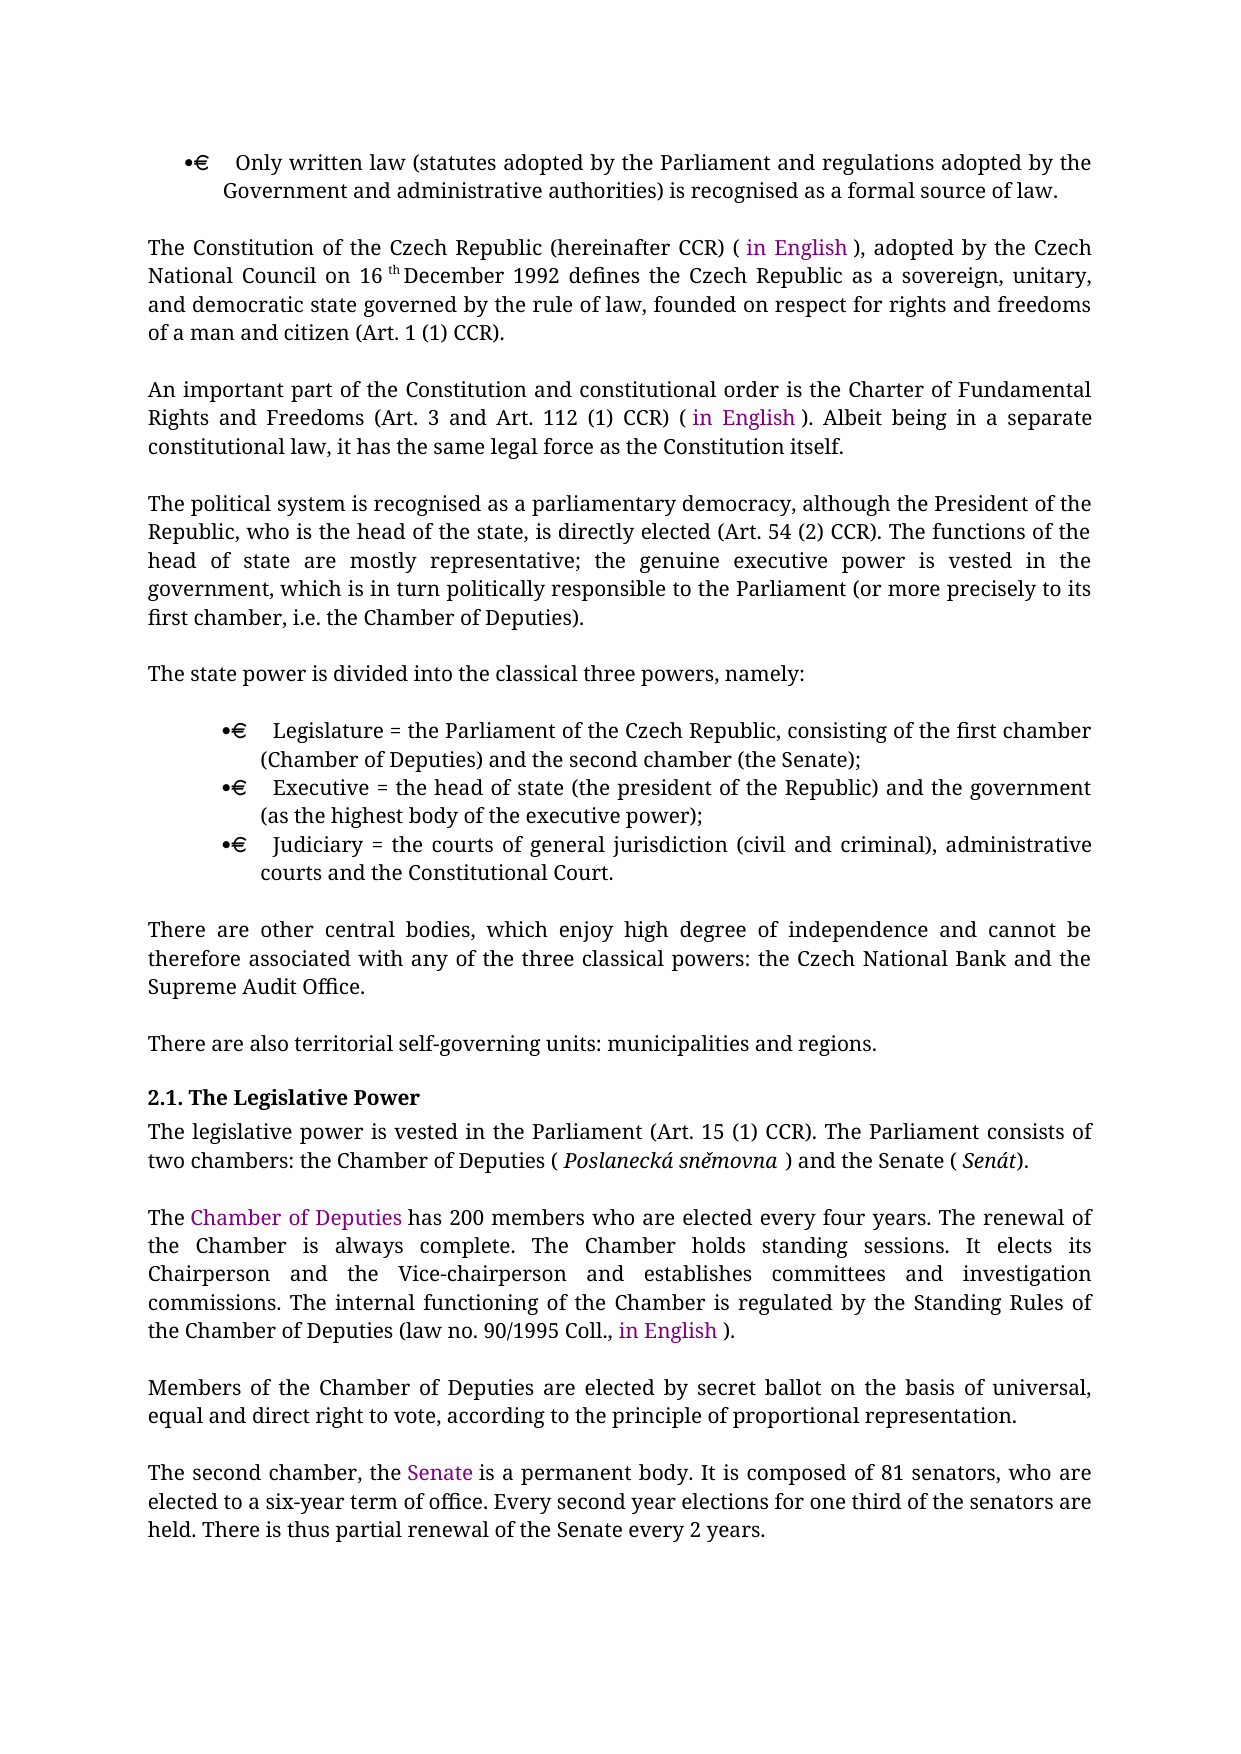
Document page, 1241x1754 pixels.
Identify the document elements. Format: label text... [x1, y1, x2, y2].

text The political system is recognised as a parliamentary democracy, although the President of the Republic, who is the head of the state, is directly elected (Art. 54 (2) CCR). The functions of the head of state are mostly representative; the genuine executive power is vested in the government, which is in turn politically responsible to the Parliament (or more precisely to its first chamber, i.e. the Chamber of Deputies). [148, 489, 1093, 631]
text The legislative power is vested in the Parliament (Art. 15 (1) CCR). The Parliament consists of two chambers: the Chamber of Deputies ( Poslanecká sněmovna ) and the Senate ( Senát). [148, 1117, 1093, 1174]
text The Chamber of Deputies has 200 members who are elected every four years. The renewal of the Chamber is always complete. The Chamber holds standing sessions. It elects its Chairperson and the Vice-chairperson and establishes committees and investigation commissions. The internal functioning of the Chamber is regulated by the Standing Rules of the Chamber of Deputies (law no. 90/1995 Coll., in English ). [148, 1203, 1093, 1345]
text An important part of the Constitution and constitutional order is the Charter of Fundamental Rights and Freedoms (Art. 3 and Art. 112 (1) CCR) ( in English ). Albeit being in a separate constitutional law, it has the same legal force as the Constitution itself. [148, 375, 1093, 460]
text  Legislature = the Parliament of the Czech Republic, consisting of the first chamber (Chamber of Deputies) and the second chamber (the Senate); [223, 716, 1093, 773]
text Members of the Chamber of Deputies are elected by secret ballot on the basis of universal, equal and direct right to vote, according to the principle of proportional representation. [148, 1373, 1093, 1430]
text The second chamber, the Senate is a permanent body. It is composed of 81 senators, who are elected to a six-year term of office. Every second year elections for one third of the senators are held. There is thus partial renewal of the Senate every 2 years. [148, 1458, 1093, 1544]
text There are also territorial self-governing units: municipalities and regions. [148, 1029, 1093, 1058]
text 2.1. The Legislative Power [148, 1083, 1093, 1111]
text The state power is divided into the classical three powers, namely: [148, 659, 1093, 688]
text There are other central bodies, which enjoy high degree of independence and cannot be therefore associated with any of the three classical powers: the Czech National Bank and the Supreme Audit Office. [148, 915, 1093, 1001]
text  Executive = the head of state (the president of the Republic) and the government (as the highest body of the executive power); [223, 773, 1093, 830]
text  Judiciary = the courts of general jurisdiction (civil and criminal), administrative courts and the Constitutional Court. [223, 830, 1093, 887]
text The Constitution of the Czech Republic (hereinafter CCR) ( in English ), adopted by the Czech National Council on 16 th December 1992 defines the Czech Republic as a sovereign, unitary, and democratic state governed by the rule of law, founded on respect for rights and freedoms of a man and citizen (Art. 1 (1) CCR). [148, 233, 1093, 347]
text  Only written law (statutes adopted by the Parliament and regulations adopted by the Government and administrative authorities) is recognised as a formal source of law. [185, 148, 1093, 204]
